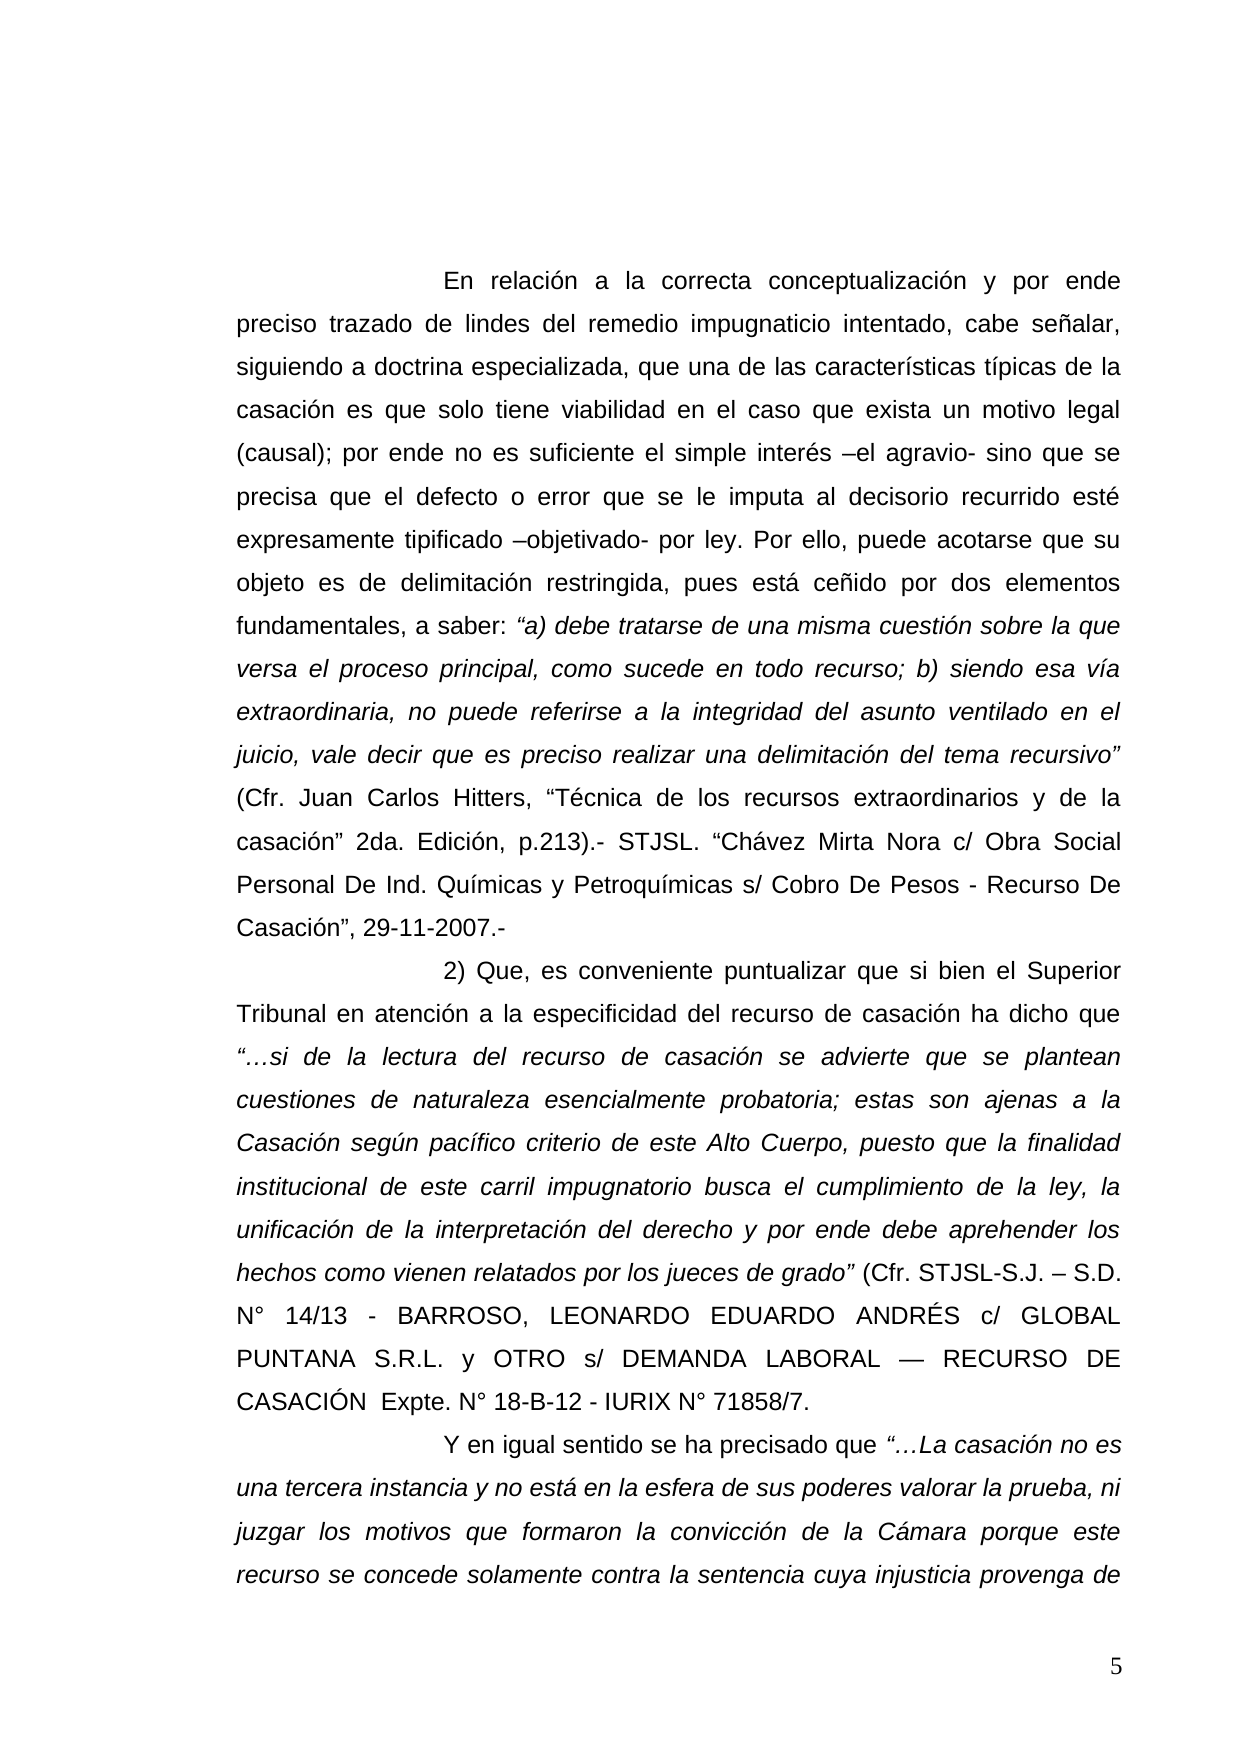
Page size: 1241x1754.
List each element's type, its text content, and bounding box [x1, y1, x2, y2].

text 2) Que, es conveniente puntualizar que si bien el Superior Tribunal en atención a la especificidad del recurso de casación ha dicho que “…si de la lectura del recurso de casación se advierte que se plantean cuestiones de naturaleza esencialmente probatoria; estas son ajenas a la Casación según pacífico criterio de este Alto Cuerpo, puesto que la finalidad institucional de este carril impugnatorio busca el cumplimiento de la ley, la unificación de la interpretación del derecho y por ende debe aprehender los hechos como vienen relatados por los jueces de grado” (Cfr. STJSL-S.J. – S.D. N° 14/13 - BARROSO, LEONARDO EDUARDO ANDRÉS c/ GLOBAL PUNTANA S.R.L. y OTRO s/ DEMANDA LABORAL — RECURSO DE CASACIÓN Expte. N° 18-B-12 - IURIX N° 71858/7. [236, 956, 1122, 1416]
text En relación a la correcta conceptualización y por ende preciso trazado de lindes del remedio impugnaticio intentado, cabe señalar, siguiendo a doctrina especializada, que una de las características típicas de la casación es que solo tiene viabilidad en el caso que exista un motivo legal (causal); por ende no es suficiente el simple interés –el agravio- sino que se precisa que el defecto o error que se le imputa al decisorio recurrido esté expresamente tipificado –objetivado- por ley. Por ello, puede acotarse que su objeto es de delimitación restringida, pues está ceñido por dos elementos fundamentales, a saber: “a) debe tratarse de una misma cuestión sobre la que versa el proceso principal, como sucede en todo recurso; b) siendo esa vía extraordinaria, no puede referirse a la integridad del asunto ventilado en el juicio, vale decir que es preciso realizar una delimitación del tema recursivo” (Cfr. Juan Carlos Hitters, “Técnica de los recursos extraordinarios y de la casación” 2da. Edición, p.213).- STJSL. “Chávez Mirta Nora c/ Obra Social Personal De Ind. Químicas y Petroquímicas s/ Cobro De Pesos - Recurso De Casación”, 29-11-2007.- [236, 266, 1122, 941]
